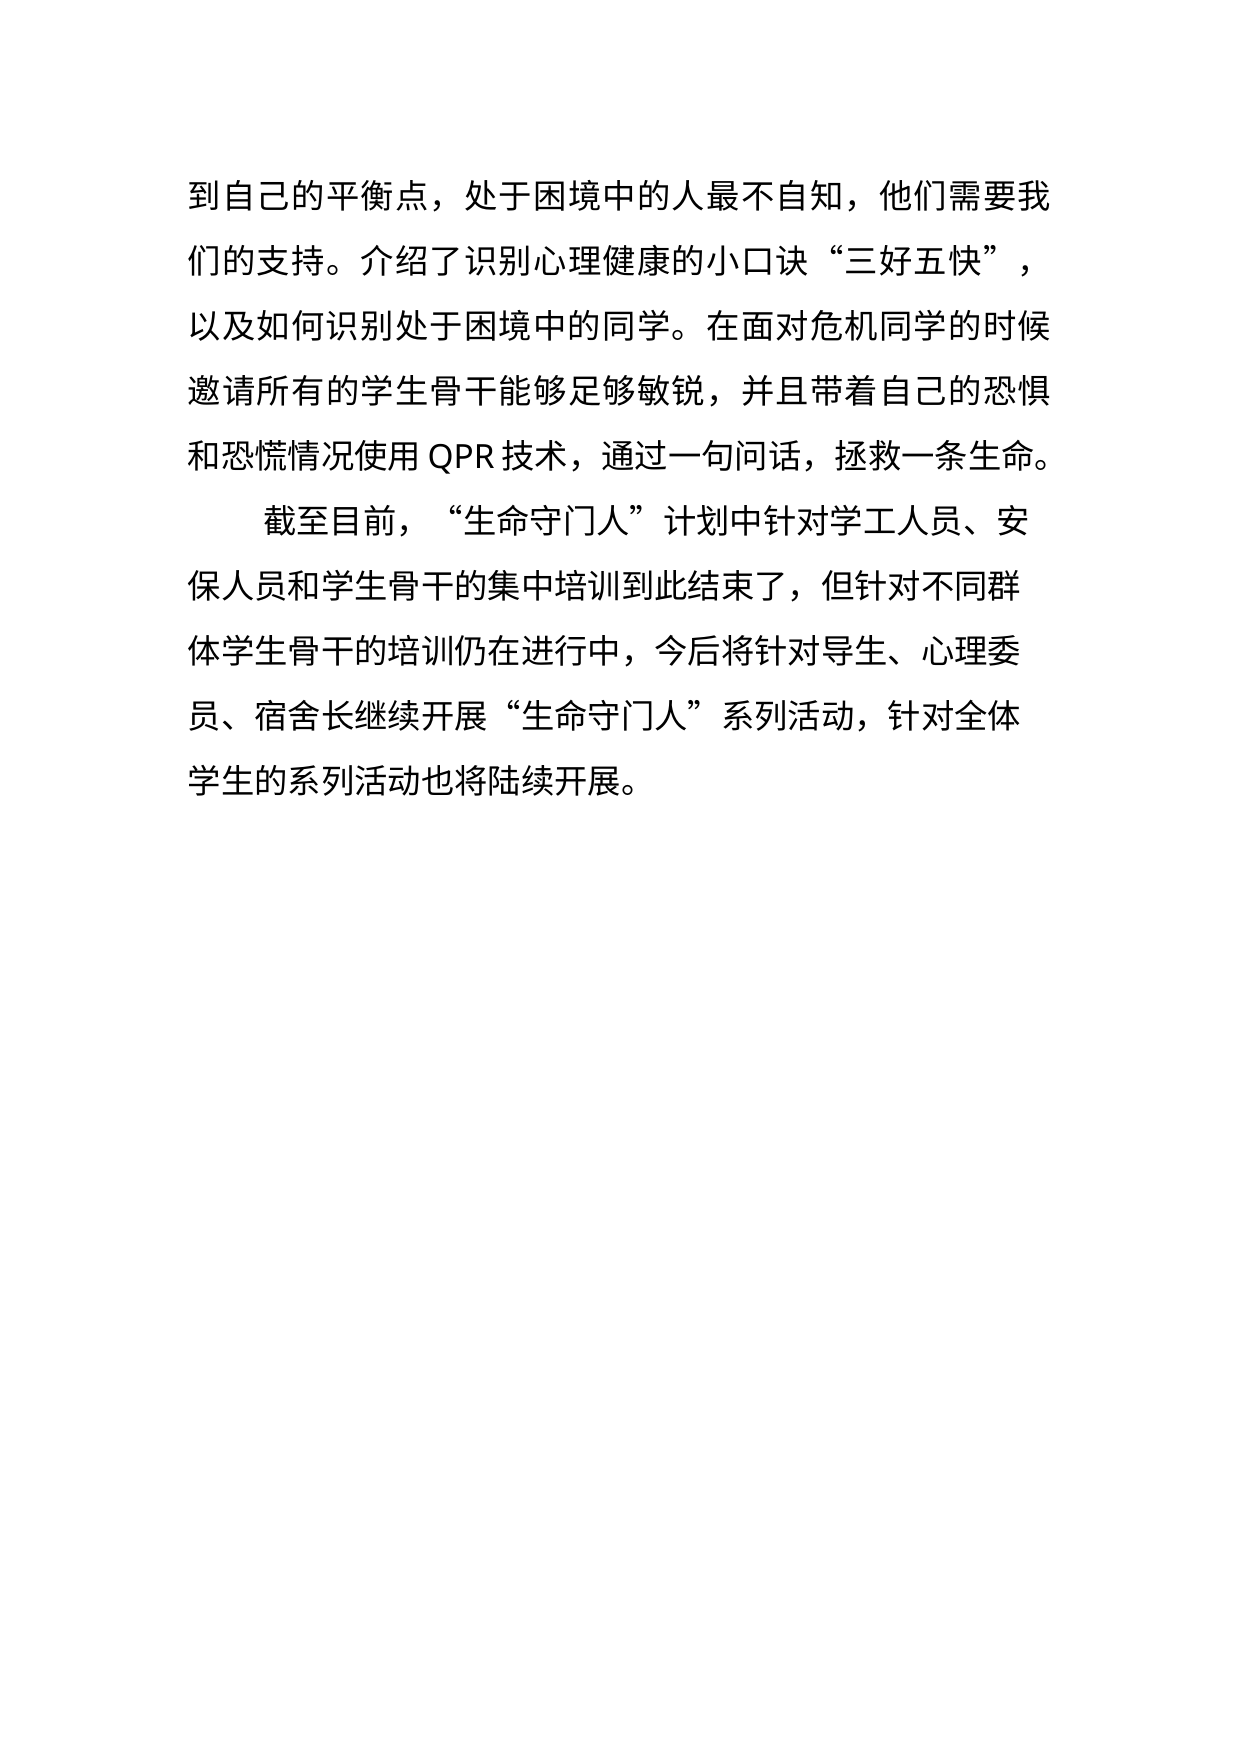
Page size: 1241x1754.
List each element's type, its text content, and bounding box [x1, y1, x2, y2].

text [187, 162, 1053, 487]
text 截至目前，“生命守门人”计划中针对学工人员、安保人员和学生骨干的集中培训到此结束了，但针对不同群体学生骨干的培训仍在进行中，今后将针对导生、心理委员、宿舍长继续开展“生命守门人”系列活动，针对全体学生的系列活动也将陆续开展。 [187, 487, 1053, 812]
